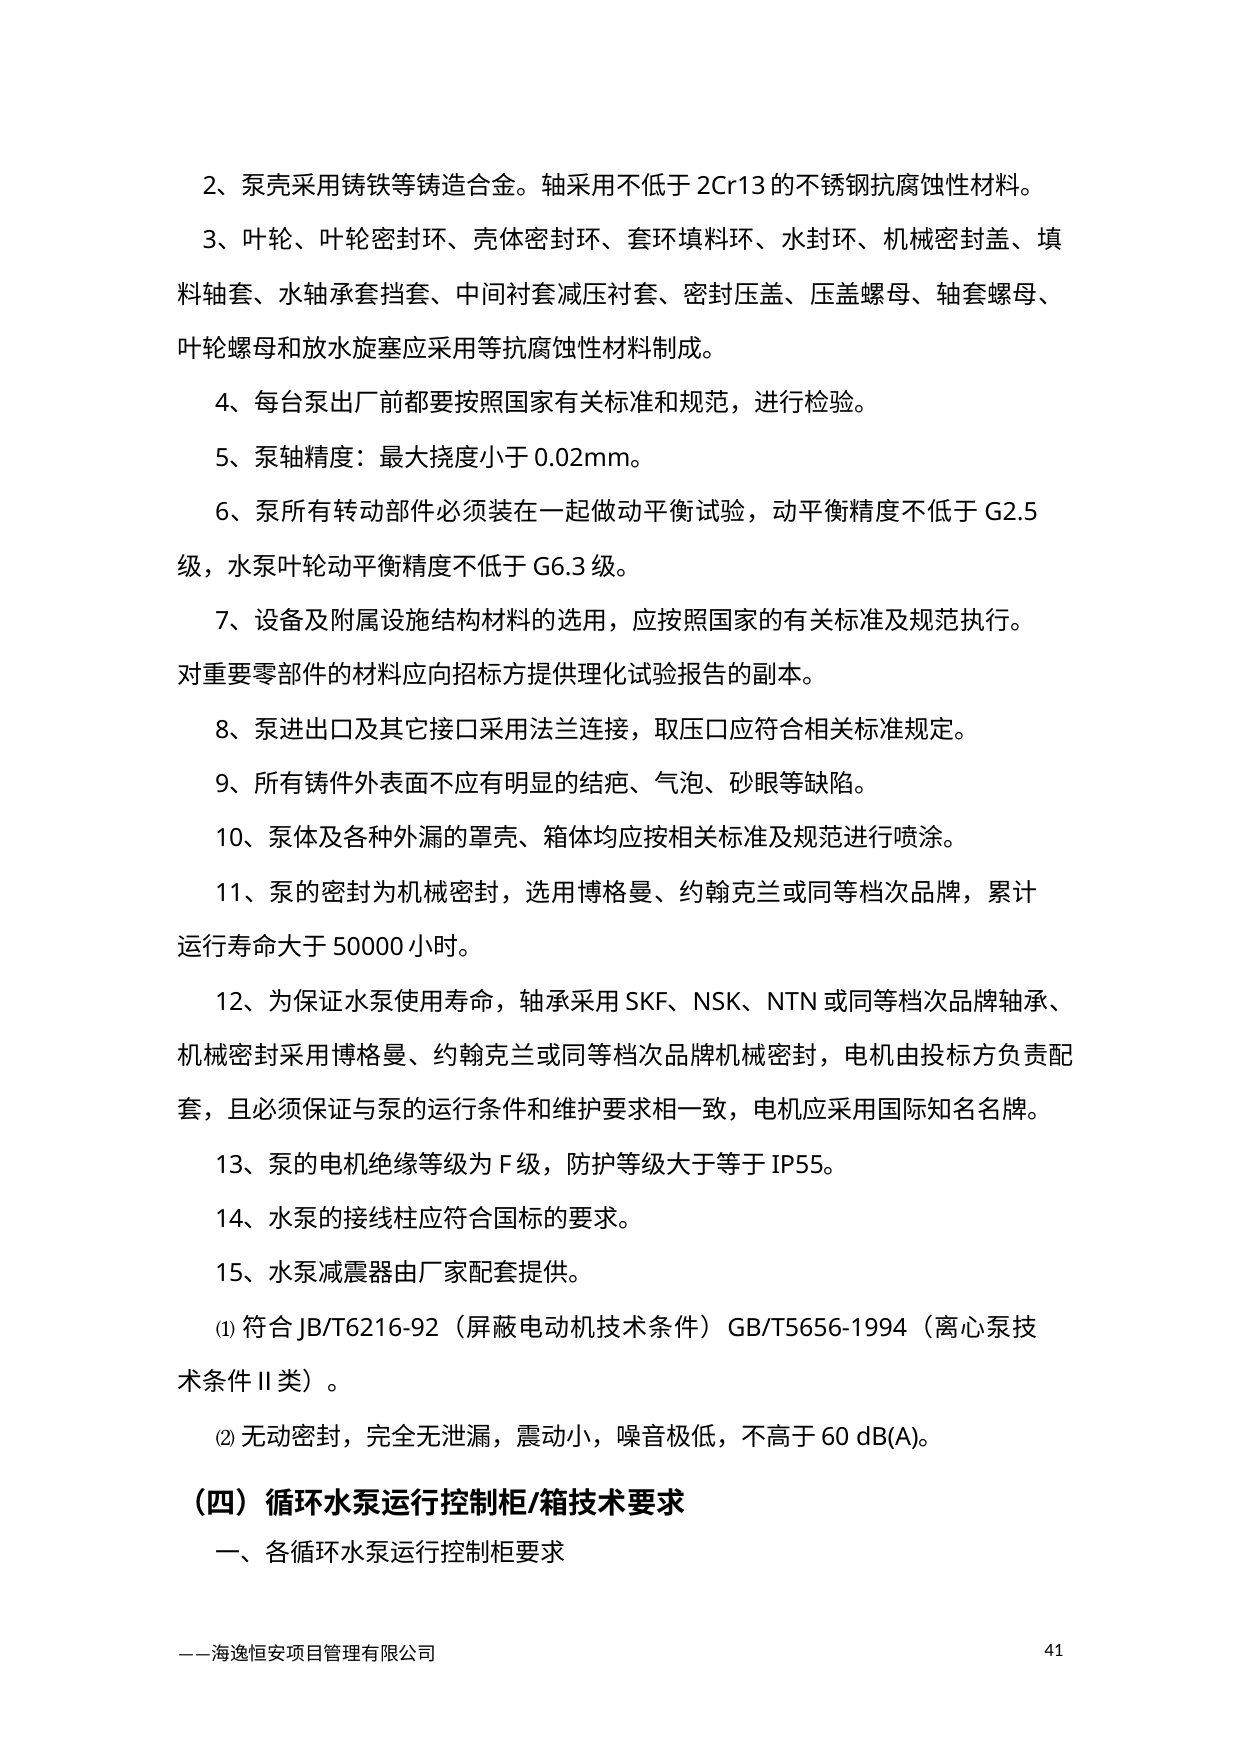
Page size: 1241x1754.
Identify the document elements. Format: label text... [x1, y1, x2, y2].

text 一、各循环水泵运行控制柜要求 [177, 1524, 1063, 1570]
text 5、泵轴精度：最大挠度小于0.02mm。 [177, 437, 1038, 473]
text 2、泵壳采用铸铁等铸造合金。轴采用不低于2Cr13的不锈钢抗腐蚀性材料。 [177, 165, 1063, 202]
text 13、泵的电机绝缘等级为F级，防护等级大于等于IP55。 [177, 1144, 1038, 1180]
text 9、所有铸件外表面不应有明显的结疤、气泡、砂眼等缺陷。 [177, 763, 1063, 800]
text 4、每台泵出厂前都要按照国家有关标准和规范，进行检验。 [177, 383, 1038, 419]
text 3、叶轮、叶轮密封环、壳体密封环、套环填料环、水封环、机械密封盖、填料轴套、水轴承套挡套、中间衬套减压衬套、密封压盖、压盖螺母、轴套螺母、叶轮螺母和放水旋塞应采用等抗腐蚀性材料制成。 [177, 220, 1063, 365]
text 6、泵所有转动部件必须装在一起做动平衡试验，动平衡精度不低于G2.5级，水泵叶轮动平衡精度不低于G6.3级。 [177, 492, 1038, 582]
text 14、水泵的接线柱应符合国标的要求。 [177, 1198, 1038, 1235]
text 7、设备及附属设施结构材料的选用，应按照国家的有关标准及规范执行。对重要零部件的材料应向招标方提供理化试验报告的副本。 [177, 600, 1038, 691]
text 15、水泵减震器由厂家配套提供。 [177, 1253, 1038, 1289]
text 10、泵体及各种外漏的罩壳、箱体均应按相关标准及规范进行喷涂。 [177, 818, 1063, 854]
text 11、泵的密封为机械密封，选用博格曼、约翰克兰或同等档次品牌，累计运行寿命大于50000小时。 [177, 872, 1038, 963]
text 8、泵进出口及其它接口采用法兰连接，取压口应符合相关标准规定。 [177, 709, 1038, 745]
text 12、为保证水泵使用寿命，轴承采用SKF、NSK、NTN或同等档次品牌轴承、机械密封采用博格曼、约翰克兰或同等档次品牌机械密封，电机由投标方负责配套，且必须保证与泵的运行条件和维护要求相一致，电机应采用国际知名名牌。 [177, 981, 1074, 1126]
text ⑴符合JB/T6216-92（屏蔽电动机技术条件）GB/T5656-1994（离心泵技术条件Ⅱ类）。 [177, 1307, 1038, 1398]
text （四）循环水泵运行控制柜/箱技术要求 [177, 1470, 1063, 1524]
text ⑵无动密封，完全无泄漏，震动小，噪音极低，不高于60 dB(A)。 [177, 1416, 1038, 1452]
